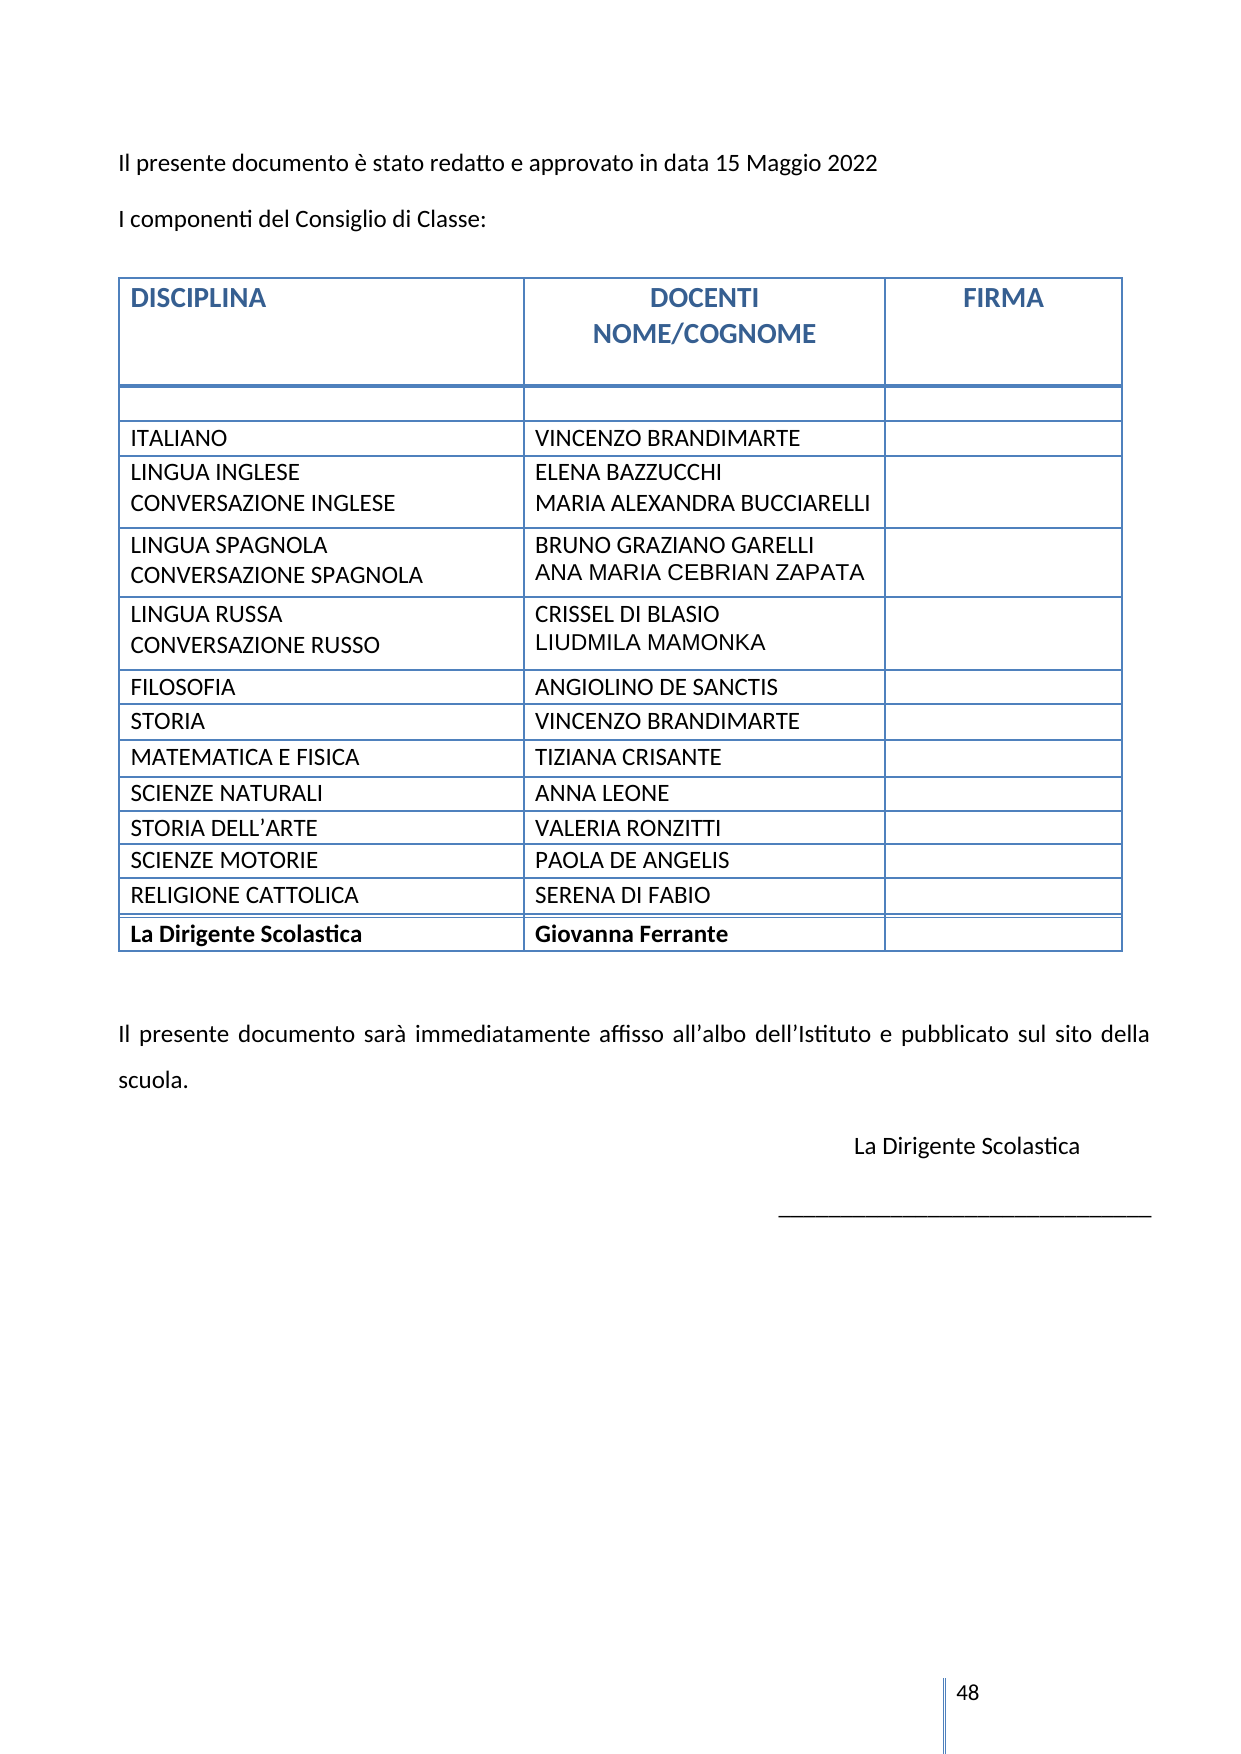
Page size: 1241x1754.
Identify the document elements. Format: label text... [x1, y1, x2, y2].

text Il presente documento è stato redatto e approvato in data 15 Maggio 2022 [118, 148, 1152, 178]
table_cell LINGUA INGLESE CONVERSAZIONE INGLESE [120, 457, 523, 527]
table_cell ELENA BAZZUCCHI MARIA ALEXANDRA BUCCIARELLI [525, 457, 884, 527]
table_cell [886, 598, 1121, 668]
table_cell SERENA DI FABIO [525, 879, 884, 913]
table_cell [886, 778, 1121, 810]
table_cell BRUNO GRAZIANO GARELLI ANA MARIA CEBRIAN ZAPATA [525, 529, 884, 596]
table_cell MATEMATICA E FISICA [120, 741, 523, 776]
table_cell ITALIANO [120, 422, 523, 454]
table_cell CRISSEL DI BLASIO LIUDMILA MAMONKA [525, 598, 884, 668]
text ______________________________ [118, 1191, 1152, 1221]
table_cell [886, 879, 1121, 913]
table_header FIRMA [886, 279, 1121, 384]
table_header DISCIPLINA [120, 279, 523, 384]
table_cell ANGIOLINO DE SANCTIS [525, 671, 884, 703]
table_cell SCIENZE NATURALI [120, 778, 523, 810]
table_cell STORIA [120, 705, 523, 739]
table_cell [886, 529, 1121, 596]
table_cell TIZIANA CRISANTE [525, 741, 884, 776]
table_cell [886, 918, 1121, 949]
table_cell [525, 388, 884, 420]
table_cell [886, 812, 1121, 843]
table_cell Giovanna Ferrante [525, 918, 884, 949]
table_cell ANNA LEONE [525, 778, 884, 810]
table_cell RELIGIONE CATTOLICA [120, 879, 523, 913]
text I componenti del Consiglio di Classe: [118, 203, 1152, 234]
table_cell [886, 671, 1121, 703]
table_cell [886, 422, 1121, 454]
table_cell VINCENZO BRANDIMARTE [525, 705, 884, 739]
table_cell LINGUA SPAGNOLA CONVERSAZIONE SPAGNOLA [120, 529, 523, 596]
table_cell La Dirigente Scolastica [120, 918, 523, 949]
table_cell SCIENZE MOTORIE [120, 845, 523, 877]
table_cell VINCENZO BRANDIMARTE [525, 422, 884, 454]
table_cell VALERIA RONZITTI [525, 812, 884, 843]
table_cell [886, 845, 1121, 877]
table_header DOCENTI NOME/COGNOME [525, 279, 884, 384]
table_cell [886, 457, 1121, 527]
table_cell FILOSOFIA [120, 671, 523, 703]
text La Dirigente Scolastica [783, 1131, 1152, 1161]
table_cell [886, 388, 1121, 420]
table_cell LINGUA RUSSA CONVERSAZIONE RUSSO [120, 598, 523, 668]
table_cell STORIA DELL’ARTE [120, 812, 523, 843]
table_cell [886, 705, 1121, 739]
text Il presente documento sarà immediatamente affisso all’albo dell’Istituto e pubblicato sul sito della scuola. [118, 1018, 1152, 1094]
table_cell [886, 741, 1121, 776]
table_cell [120, 388, 523, 420]
table_cell PAOLA DE ANGELIS [525, 845, 884, 877]
